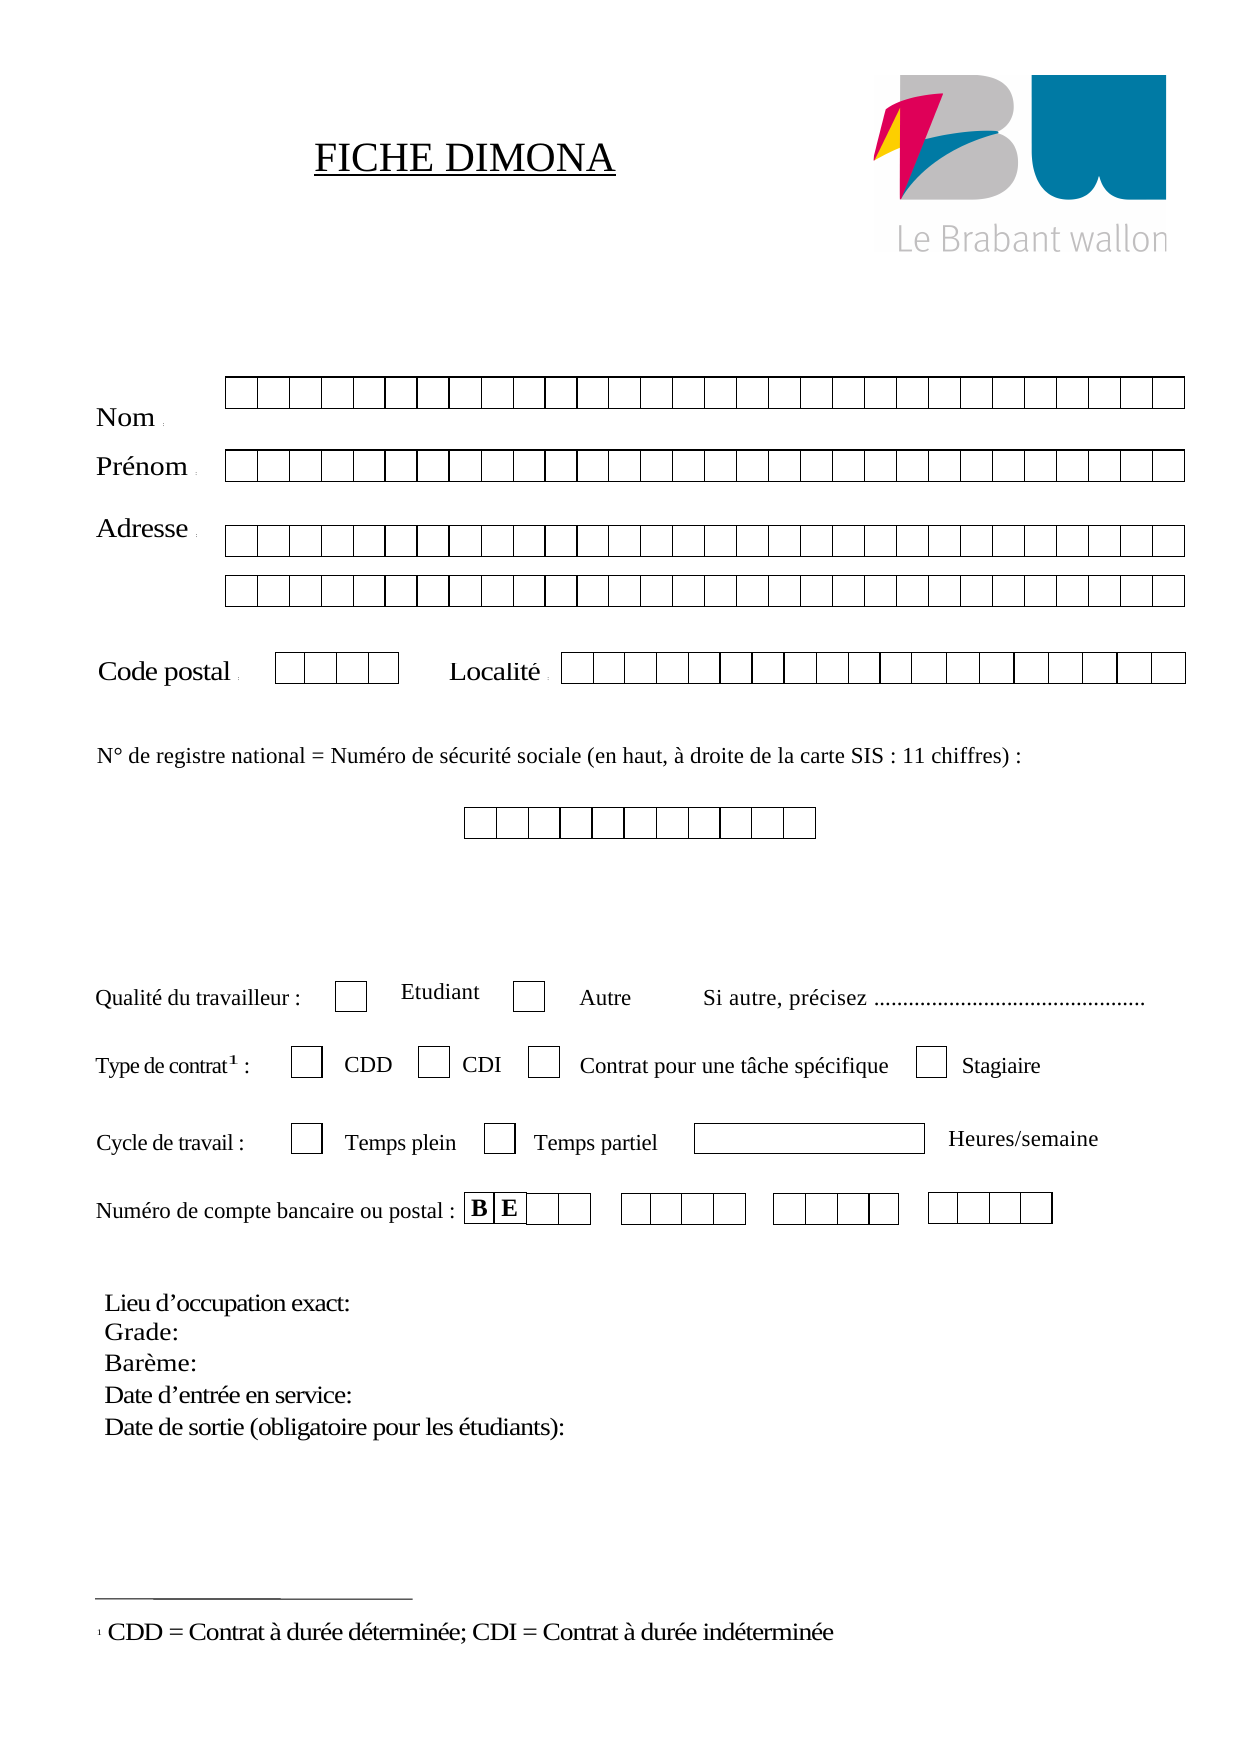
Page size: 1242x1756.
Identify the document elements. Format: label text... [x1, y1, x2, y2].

picture [873, 75, 1167, 252]
text FICHE DIMONA [75, 132, 873, 180]
